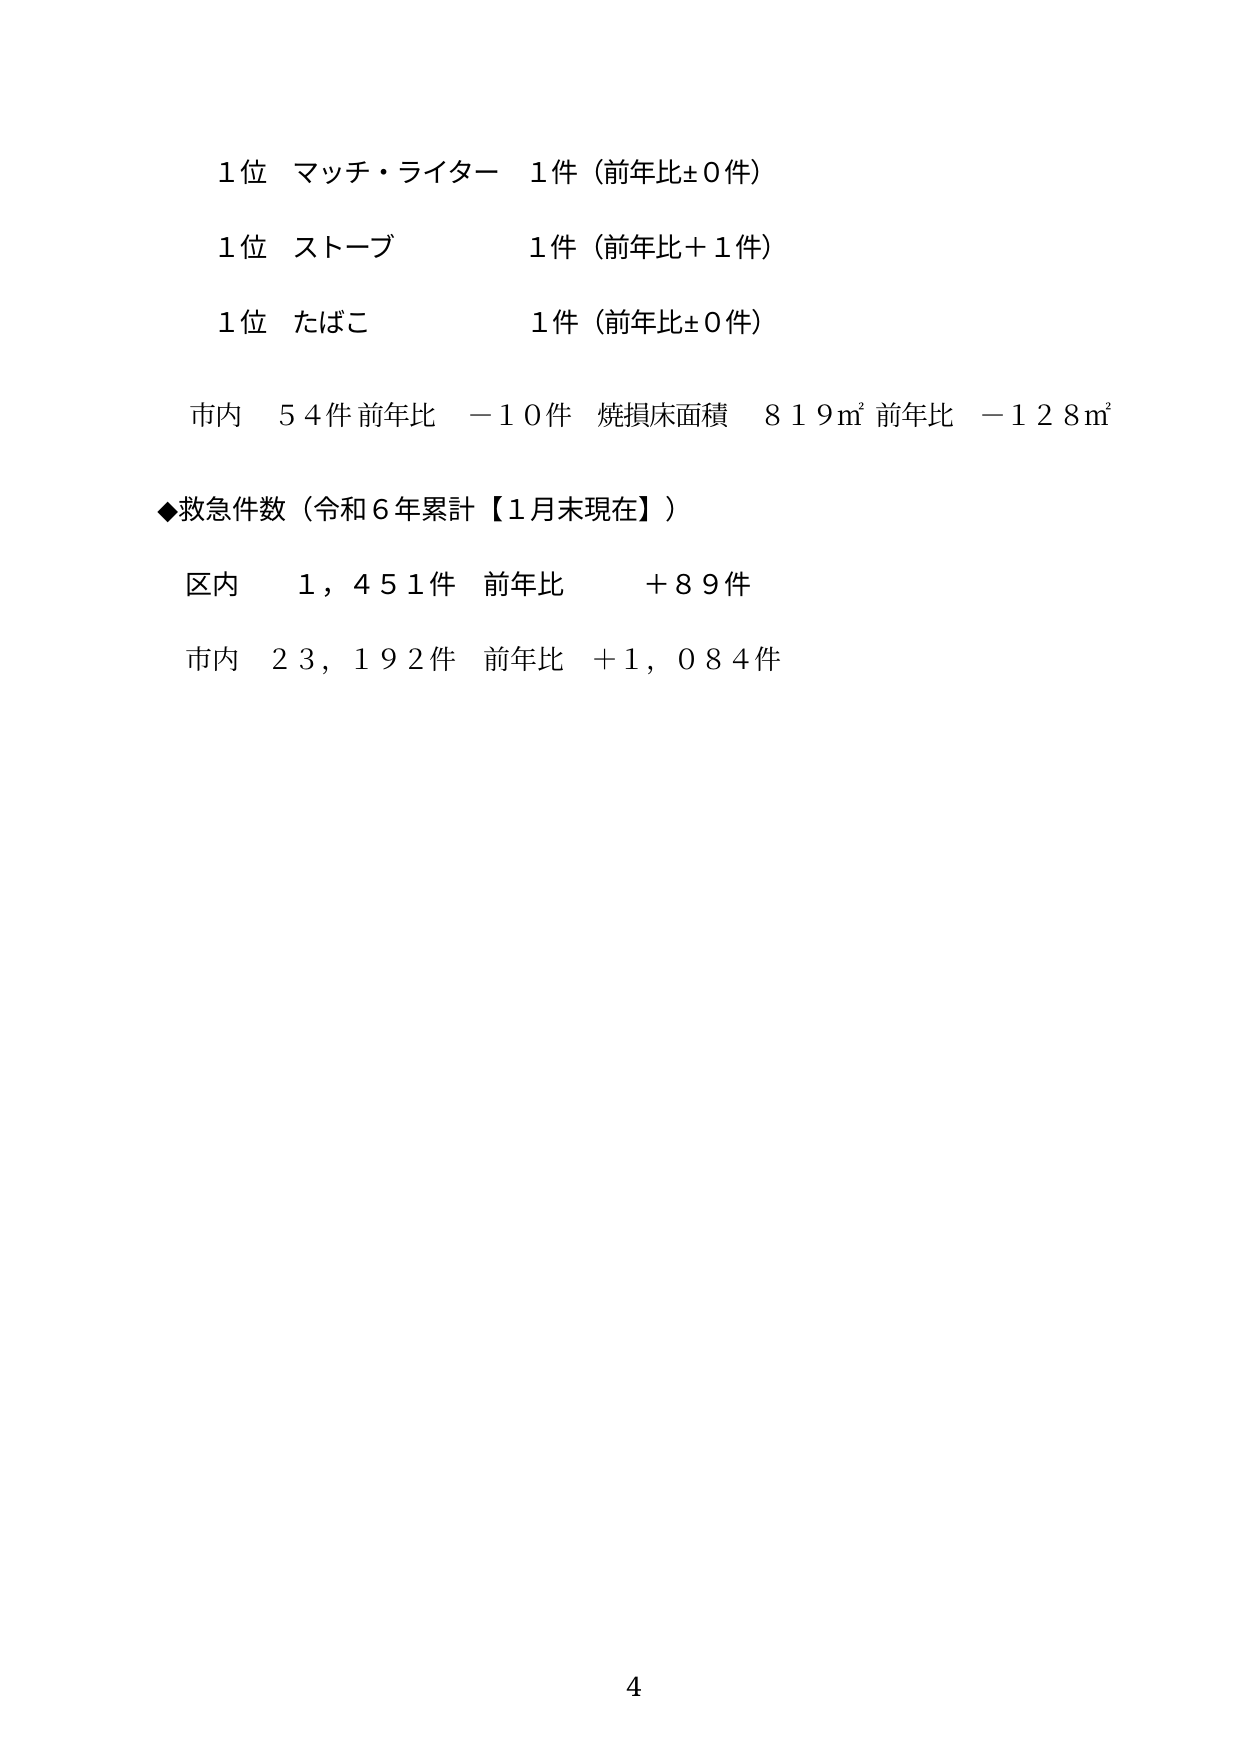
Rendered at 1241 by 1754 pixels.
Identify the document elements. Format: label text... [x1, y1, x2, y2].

text １位 ストーブ １件（前年比＋１件） [130, 208, 1190, 283]
text 区内 １，４５１件 前年比 ＋８９件 [130, 545, 1137, 620]
text １位 たばこ １件（前年比±０件） [130, 283, 1190, 358]
text 市内 ５４件 前年比 －１０件 焼損床面積 ８１９㎡ 前年比 －１２８㎡ [130, 377, 1190, 452]
text 市内 ２３，１９２件 前年比 ＋１，０８４件 [130, 620, 1137, 695]
text ◆救急件数（令和６年累計【１月末現在】） [130, 470, 1137, 545]
text １位 マッチ・ライター １件（前年比±０件） [130, 133, 1190, 208]
